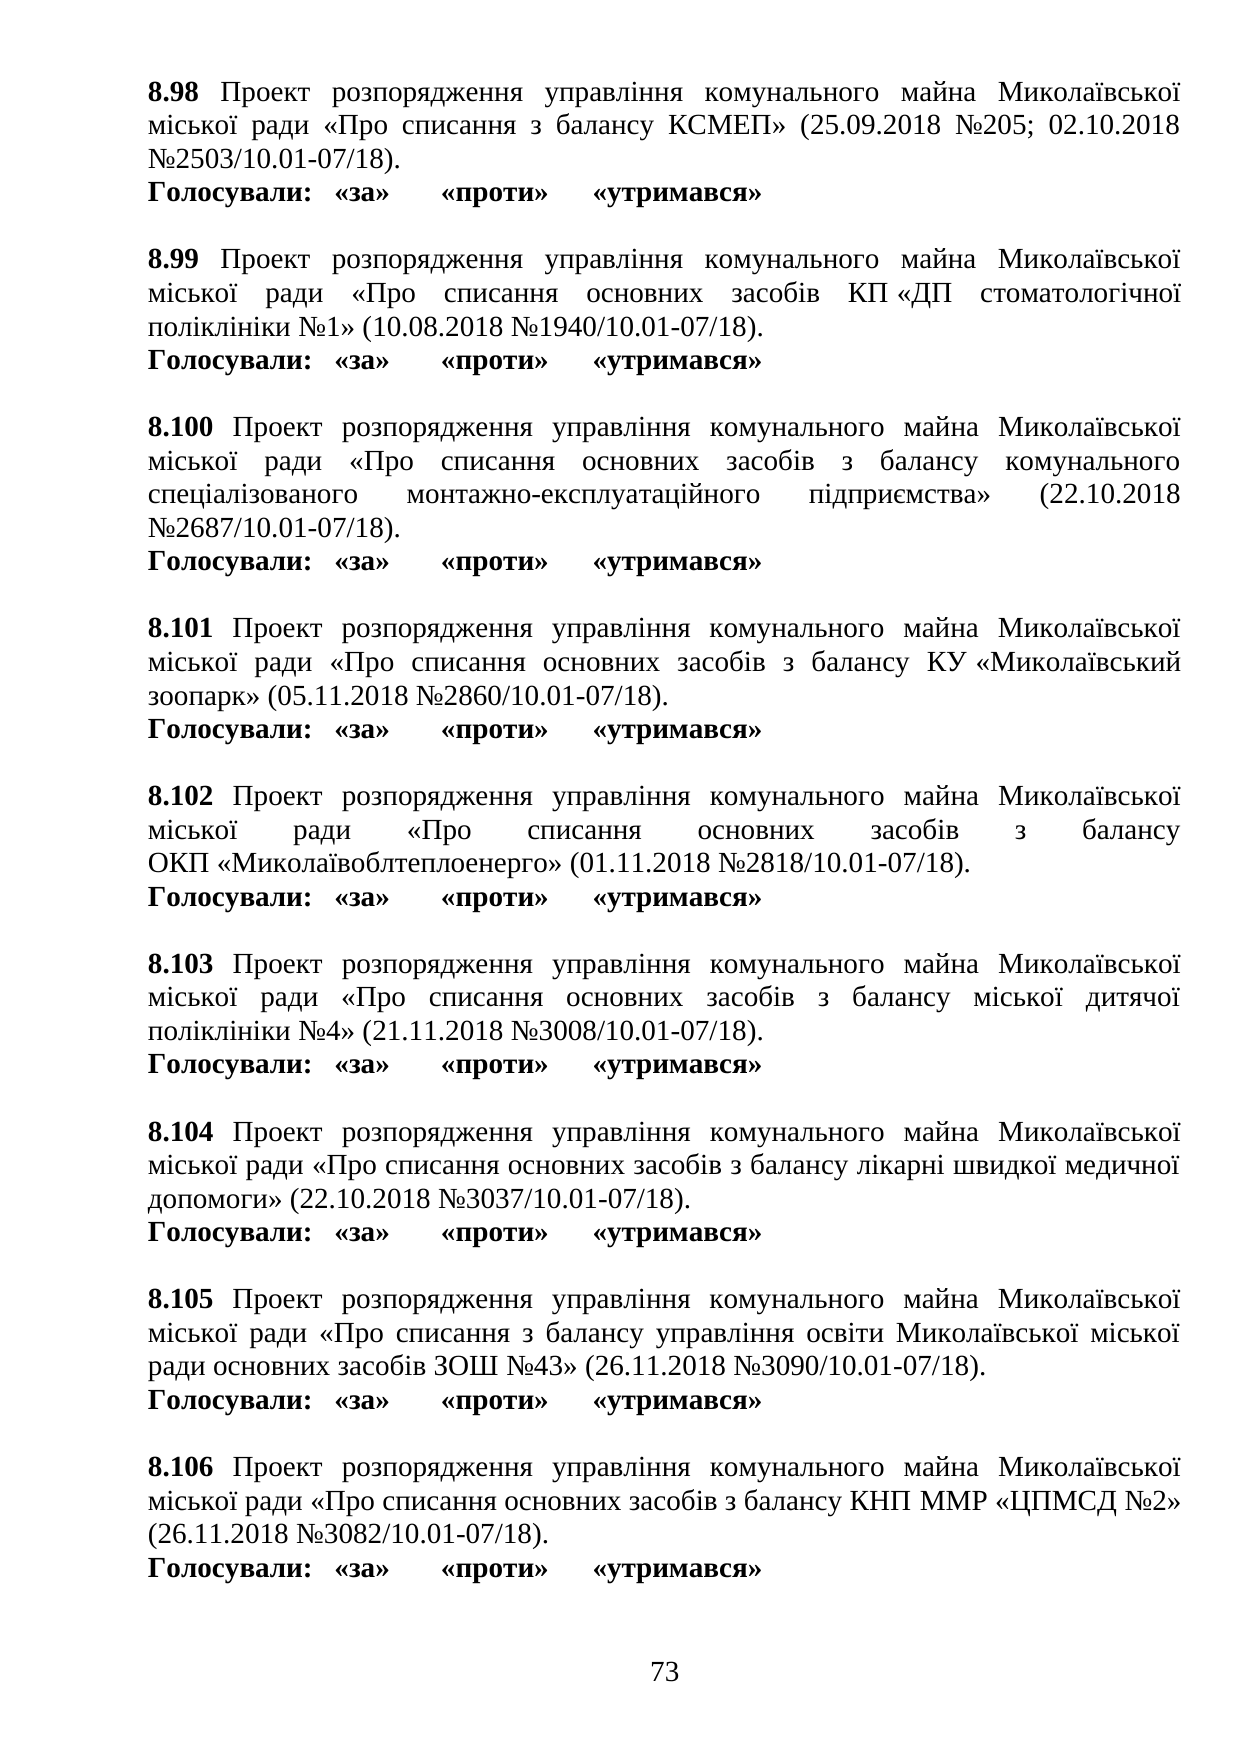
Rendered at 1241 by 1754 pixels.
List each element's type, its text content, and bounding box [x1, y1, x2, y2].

text 8.98 Проект розпорядження управління комунального майна Миколаївської міської ради «Про списання з балансу КСМЕП» (25.09.2018 №205; 02.10.2018 №2503/10.01-07/18). [148, 74, 1181, 174]
text 8.106 Проект розпорядження управління комунального майна Миколаївської міської ради «Про списання основних засобів з балансу КНП ММР «ЦПМСД №2» (26.11.2018 №3082/10.01-07/18). [148, 1449, 1181, 1550]
text Голосували: «за» «проти» «утримався» [148, 342, 1181, 376]
text 8.105 Проект розпорядження управління комунального майна Миколаївської міської ради «Про списання з балансу управління освіти Миколаївської міської ради основних засобів ЗОШ №43» (26.11.2018 №3090/10.01-07/18). [148, 1281, 1181, 1382]
text 8.101 Проект розпорядження управління комунального майна Миколаївської міської ради «Про списання основних засобів з балансу КУ «Миколаївський зоопарк» (05.11.2018 №2860/10.01-07/18). [148, 611, 1181, 711]
text Голосували: «за» «проти» «утримався» [148, 1047, 1181, 1080]
text Голосували: «за» «проти» «утримався» [148, 879, 1181, 912]
text 8.102 Проект розпорядження управління комунального майна Миколаївської міської ради «Про списання основних засобів з балансу ОКП «Миколаївоблтеплоенерго» (01.11.2018 №2818/10.01-07/18). [148, 778, 1181, 879]
text Голосували: «за» «проти» «утримався» [148, 543, 1181, 577]
text Голосували: «за» «проти» «утримався» [148, 1214, 1181, 1248]
text Голосували: «за» «проти» «утримався» [148, 1382, 1181, 1416]
text 8.103 Проект розпорядження управління комунального майна Миколаївської міської ради «Про списання основних засобів з балансу міської дитячої поліклініки №4» (21.11.2018 №3008/10.01-07/18). [148, 946, 1181, 1047]
text Голосували: «за» «проти» «утримався» [148, 174, 1181, 208]
text Голосували: «за» «проти» «утримався» [148, 1550, 1181, 1583]
text 8.104 Проект розпорядження управління комунального майна Миколаївської міської ради «Про списання основних засобів з балансу лікарні швидкої медичної допомоги» (22.10.2018 №3037/10.01-07/18). [148, 1114, 1181, 1214]
text Голосували: «за» «проти» «утримався» [148, 711, 1181, 745]
text 8.99 Проект розпорядження управління комунального майна Миколаївської міської ради «Про списання основних засобів КП «ДП стоматологічної поліклініки №1» (10.08.2018 №1940/10.01-07/18). [148, 242, 1181, 342]
text 8.100 Проект розпорядження управління комунального майна Миколаївської міської ради «Про списання основних засобів з балансу комунального спеціалізованого монтажно-експлуатаційного підприємства» (22.10.2018 №2687/10.01-07/18). [148, 409, 1181, 543]
